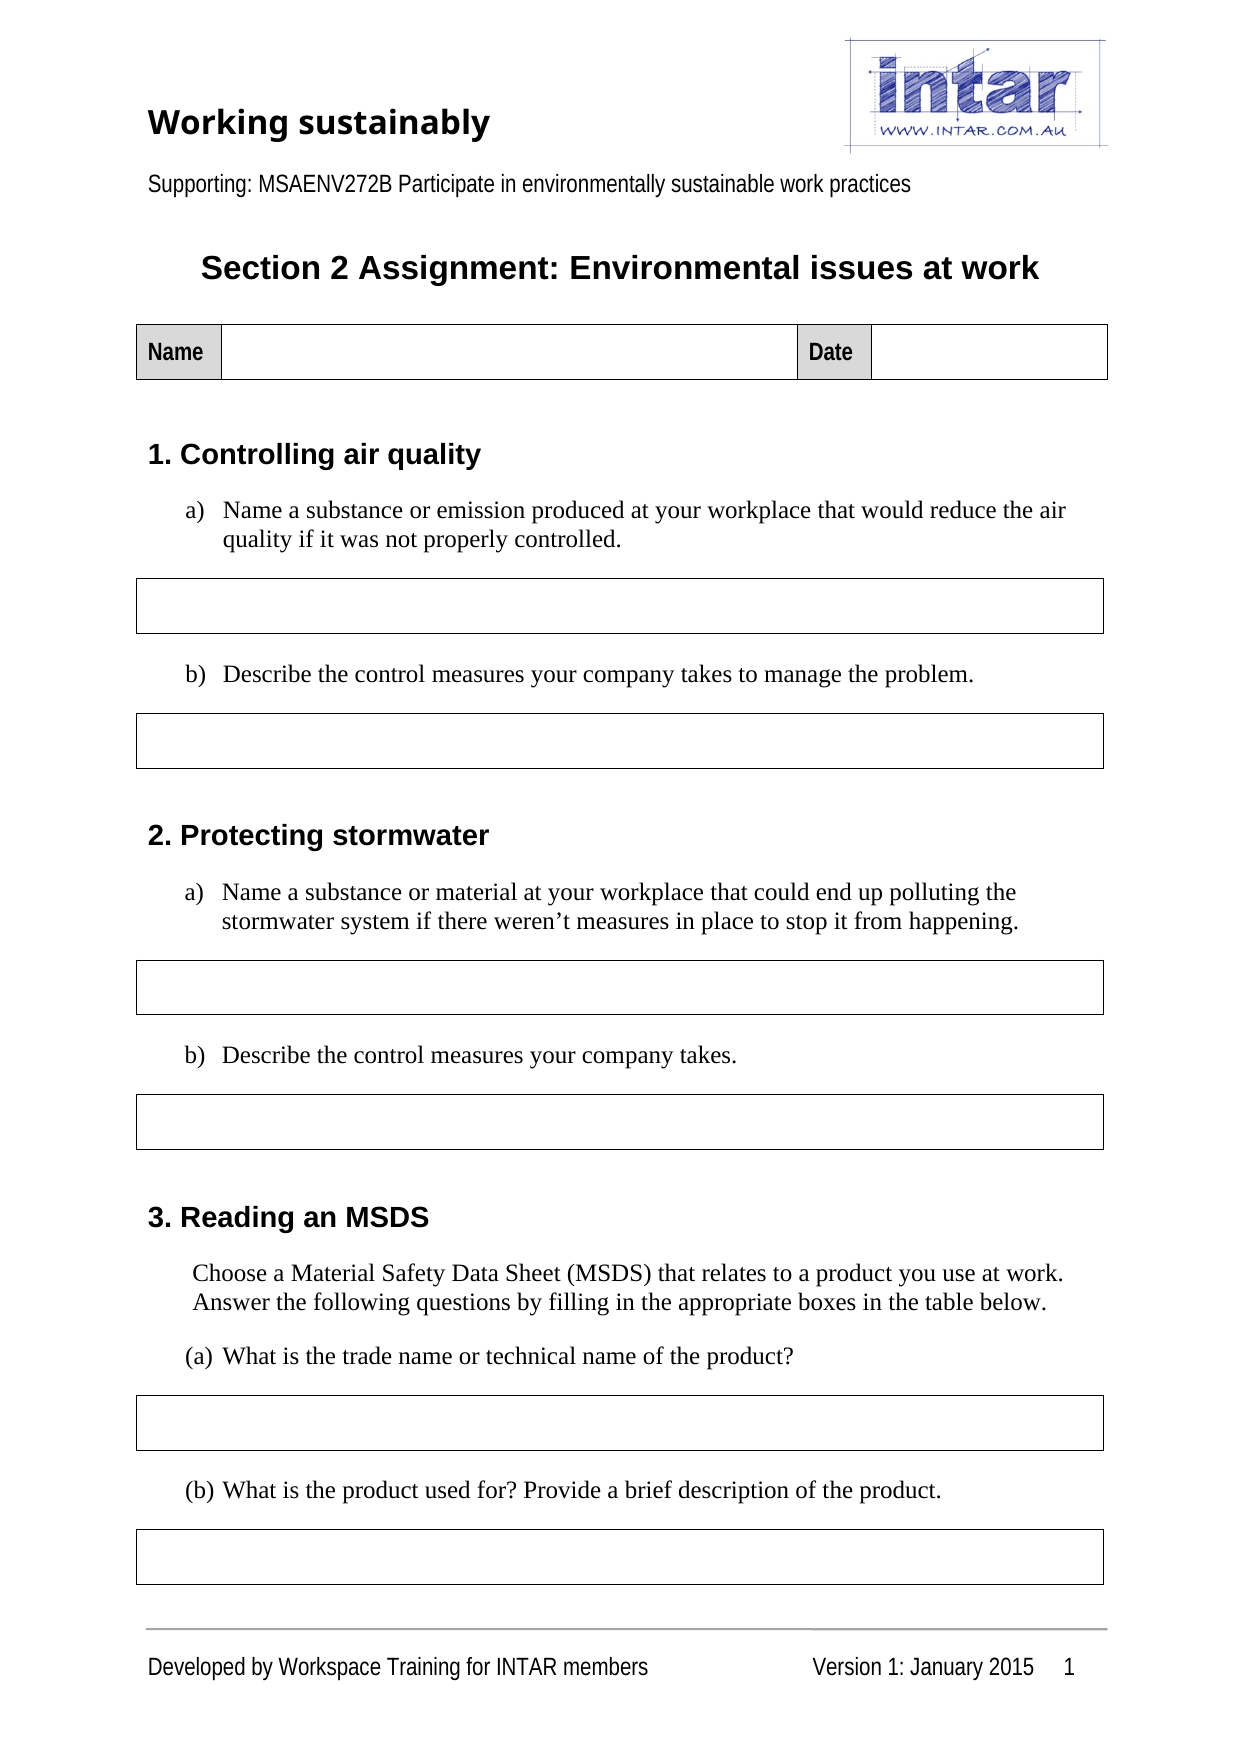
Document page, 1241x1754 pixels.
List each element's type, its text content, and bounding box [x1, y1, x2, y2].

picture [839, 29, 1109, 154]
list Describe the control measures your company takes to manage the problem. [185, 659, 1092, 688]
subtitle 1. Controlling air quality [148, 437, 1092, 471]
list What is the product used for? Provide a brief description of the product. [185, 1476, 1092, 1504]
table_header [137, 1396, 1103, 1449]
subtitle 2. Protecting stormwater [148, 818, 1092, 852]
table_header [137, 714, 1103, 767]
text Choose a Material Safety Data Sheet (MSDS) that relates to a product you use at work. Answer the following questions by filling in the appropriate boxes in the table below. [192, 1258, 1092, 1316]
table_header [872, 325, 1107, 379]
list Name a substance or material at your workplace that could end up polluting the stormwater system if there weren’t measures in place to stop it from happening. [184, 877, 1092, 934]
list Describe the control measures your company takes. [184, 1040, 1092, 1069]
text Supporting: MSAENV272B Participate in environmentally sustainable work practices [148, 169, 1092, 198]
subtitle 3. Reading an MSDS [148, 1200, 1092, 1233]
table_header Name [137, 325, 221, 379]
list Name a substance or emission produced at your workplace that would reduce the air quality if it was not properly controlled. [185, 496, 1092, 553]
table_header Date [798, 325, 871, 379]
table_header [137, 579, 1103, 633]
list What is the trade name or technical name of the product? [185, 1341, 1092, 1370]
table_header [137, 1530, 1103, 1584]
table_header [137, 961, 1103, 1014]
subtitle Section 2 Assignment: Environmental issues at work [148, 248, 1092, 286]
table_header [222, 325, 797, 379]
table_header [137, 1095, 1103, 1149]
